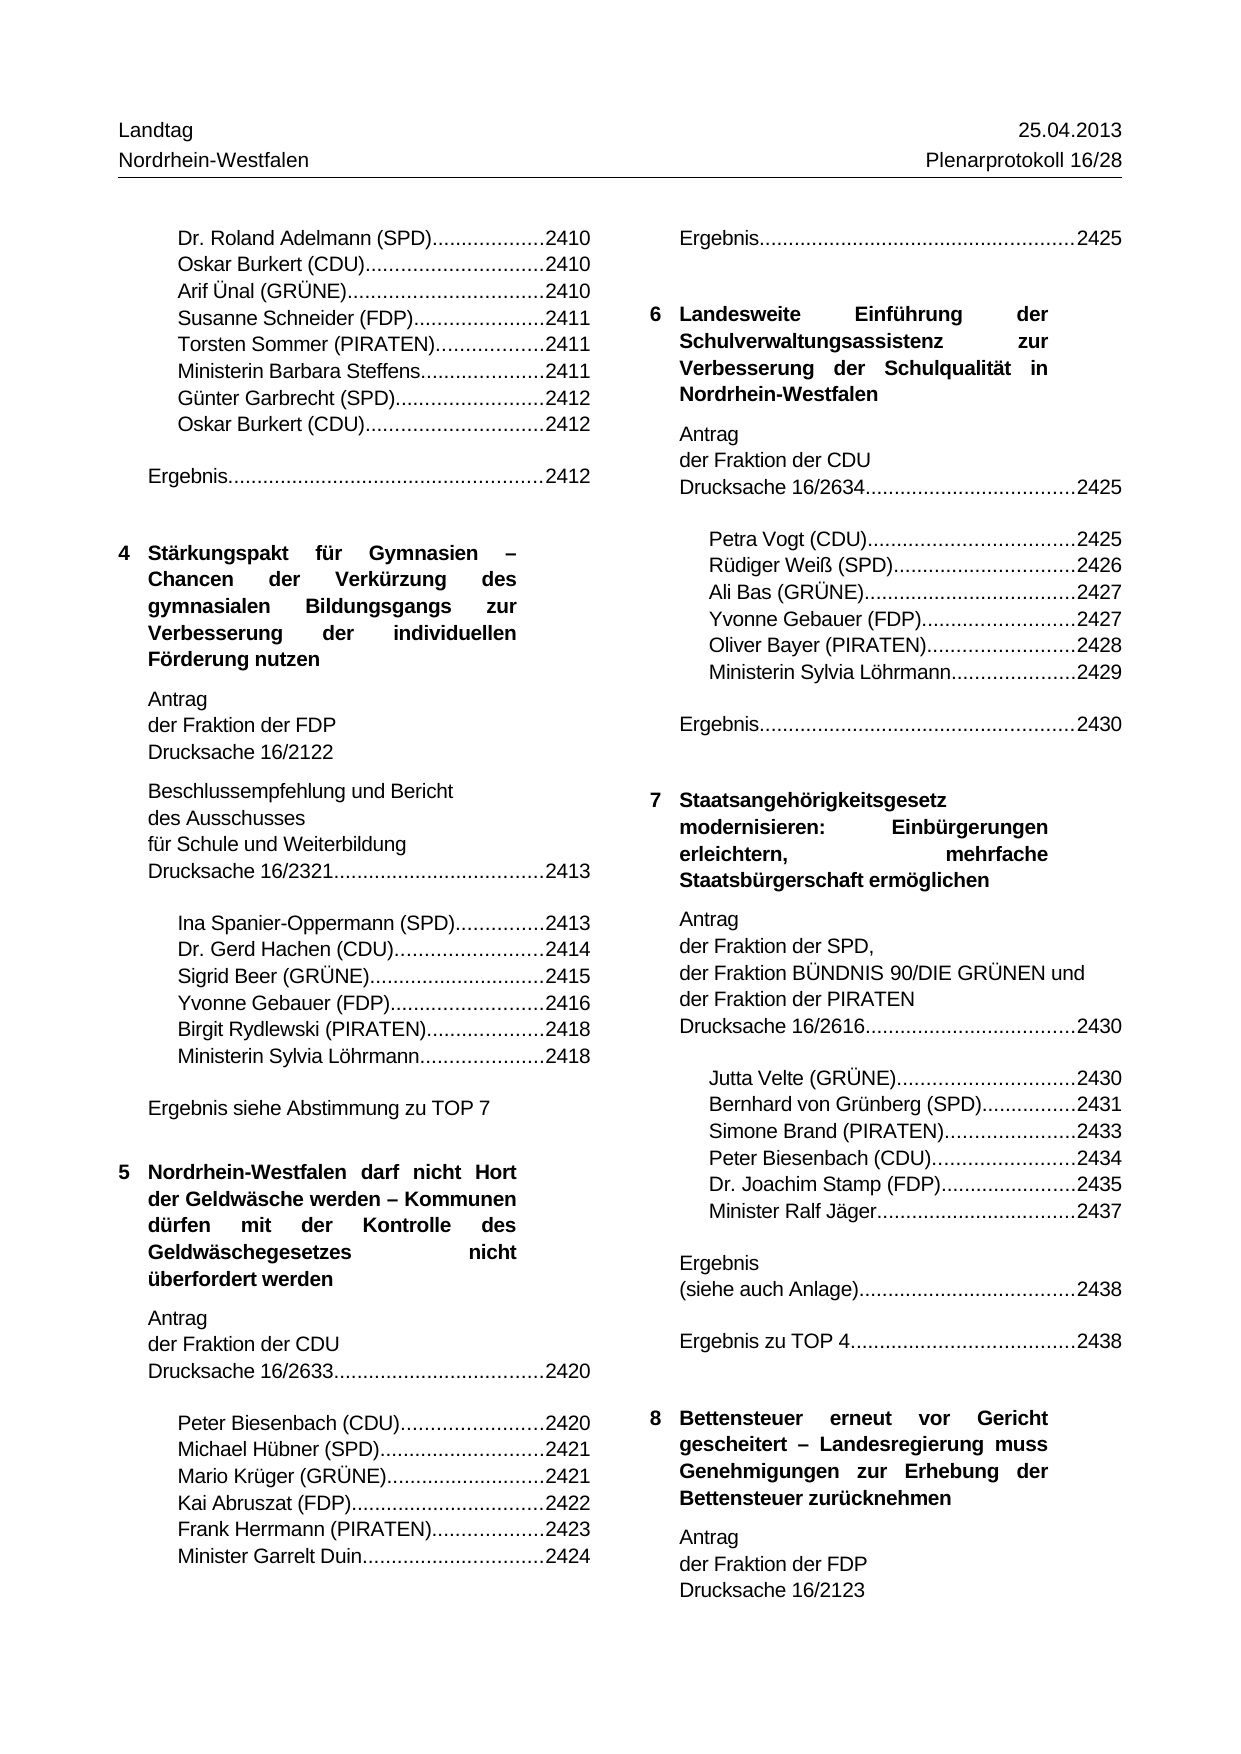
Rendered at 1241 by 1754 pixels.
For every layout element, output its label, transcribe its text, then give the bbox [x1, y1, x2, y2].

text Ergebnis zu TOP 4 2438 [679, 1329, 1122, 1353]
text Antrag der Fraktion der CDU Drucksache 16/2633 2420 [148, 1306, 591, 1383]
text Peter Biesenbach (CDU) 2420 [177, 1411, 591, 1434]
text Yvonne Gebauer (FDP) 2427 [709, 607, 1122, 630]
text Petra Vogt (CDU) 2425 [709, 527, 1122, 550]
text Minister Garrelt Duin 2424 [177, 1544, 591, 1568]
text Jutta Velte (GRÜNE) 2430 [709, 1066, 1122, 1089]
text Birgit Rydlewski (PIRATEN) 2418 [177, 1018, 591, 1041]
text Ministerin Barbara Steffens 2411 [177, 359, 591, 383]
text Antrag der Fraktion der CDU Drucksache 16/2634 2425 [679, 422, 1122, 499]
text Kai Abruszat (FDP) 2422 [177, 1491, 591, 1514]
text Dr. Roland Adelmann (SPD) 2410 [177, 226, 591, 249]
text Oskar Burkert (CDU) 2410 [177, 253, 591, 276]
text Simone Brand (PIRATEN) 2433 [709, 1119, 1122, 1143]
text Ina Spanier-Oppermann (SPD) 2413 [177, 911, 591, 934]
text Antrag der Fraktion der FDP Drucksache 16/2122 [148, 687, 517, 764]
text Beschlussempfehlung und Bericht des Ausschusses für Schule und Weiterbildung Drucksache 16/2321 2413 [148, 779, 591, 883]
text Dr. Joachim Stamp (FDP) 2435 [709, 1173, 1122, 1196]
text Yvonne Gebauer (FDP) 2416 [177, 991, 591, 1014]
text Mario Krüger (GRÜNE) 2421 [177, 1464, 591, 1488]
text Torsten Sommer (PIRATEN) 2411 [177, 333, 591, 356]
text Susanne Schneider (FDP) 2411 [177, 306, 591, 329]
text 6 Landesweite Einführung der Schulverwaltungsassistenz zur Verbesserung der Schulqualität in Nordrhein-Westfalen [649, 303, 1048, 406]
text 5 Nordrhein-Westfalen darf nicht Hort der Geldwäsche werden – Kommunen dürfen mit der Kontrolle des Geldwäschegesetzes nicht überfordert werden [118, 1160, 517, 1290]
text Ergebnis 2425 [679, 226, 1122, 249]
text Ergebnis (siehe auch Anlage) 2438 [679, 1251, 1122, 1301]
text 4 Stärkungspakt für Gymnasien – Chancen der Verkürzung des gymnasialen Bildungsgangs zur Verbesserung der individuellen Förderung nutzen [118, 541, 517, 671]
text Ali Bas (GRÜNE) 2427 [709, 580, 1122, 604]
text Peter Biesenbach (CDU) 2434 [709, 1146, 1122, 1169]
text Michael Hübner (SPD) 2421 [177, 1438, 591, 1461]
text Günter Garbrecht (SPD) 2412 [177, 386, 591, 409]
text 8 Bettensteuer erneut vor Gericht gescheitert – Landesregierung muss Genehmigungen zur Erhebung der Bettensteuer zurücknehmen [649, 1406, 1048, 1509]
text Bernhard von Grünberg (SPD) 2431 [709, 1093, 1122, 1116]
text Frank Herrmann (PIRATEN) 2423 [177, 1518, 591, 1541]
text Oskar Burkert (CDU) 2412 [177, 413, 591, 436]
text Antrag der Fraktion der FDP Drucksache 16/2123 [679, 1525, 1048, 1602]
text 7 Staatsangehörigkeitsgesetz modernisieren: Einbürgerungen erleichtern, mehrfache Staatsbürgerschaft ermöglichen [649, 789, 1048, 892]
text Antrag der Fraktion der SPD, der Fraktion BÜNDNIS 90/DIE GRÜNEN und der Fraktion der PIRATEN Drucksache 16/2616 2430 [679, 908, 1122, 1038]
text Sigrid Beer (GRÜNE) 2415 [177, 964, 591, 988]
text Ergebnis 2430 [679, 712, 1122, 735]
text Minister Ralf Jäger 2437 [709, 1199, 1122, 1223]
text Arif Ünal (GRÜNE) 2410 [177, 279, 591, 303]
text Oliver Bayer (PIRATEN) 2428 [709, 634, 1122, 657]
text Rüdiger Weiß (SPD) 2426 [709, 554, 1122, 577]
text Ministerin Sylvia Löhrmann 2418 [177, 1044, 591, 1068]
text Ergebnis siehe Abstimmung zu TOP 7 [148, 1096, 517, 1119]
text Ergebnis 2412 [148, 464, 591, 488]
text Dr. Gerd Hachen (CDU) 2414 [177, 938, 591, 961]
text Ministerin Sylvia Löhrmann 2429 [709, 660, 1122, 684]
